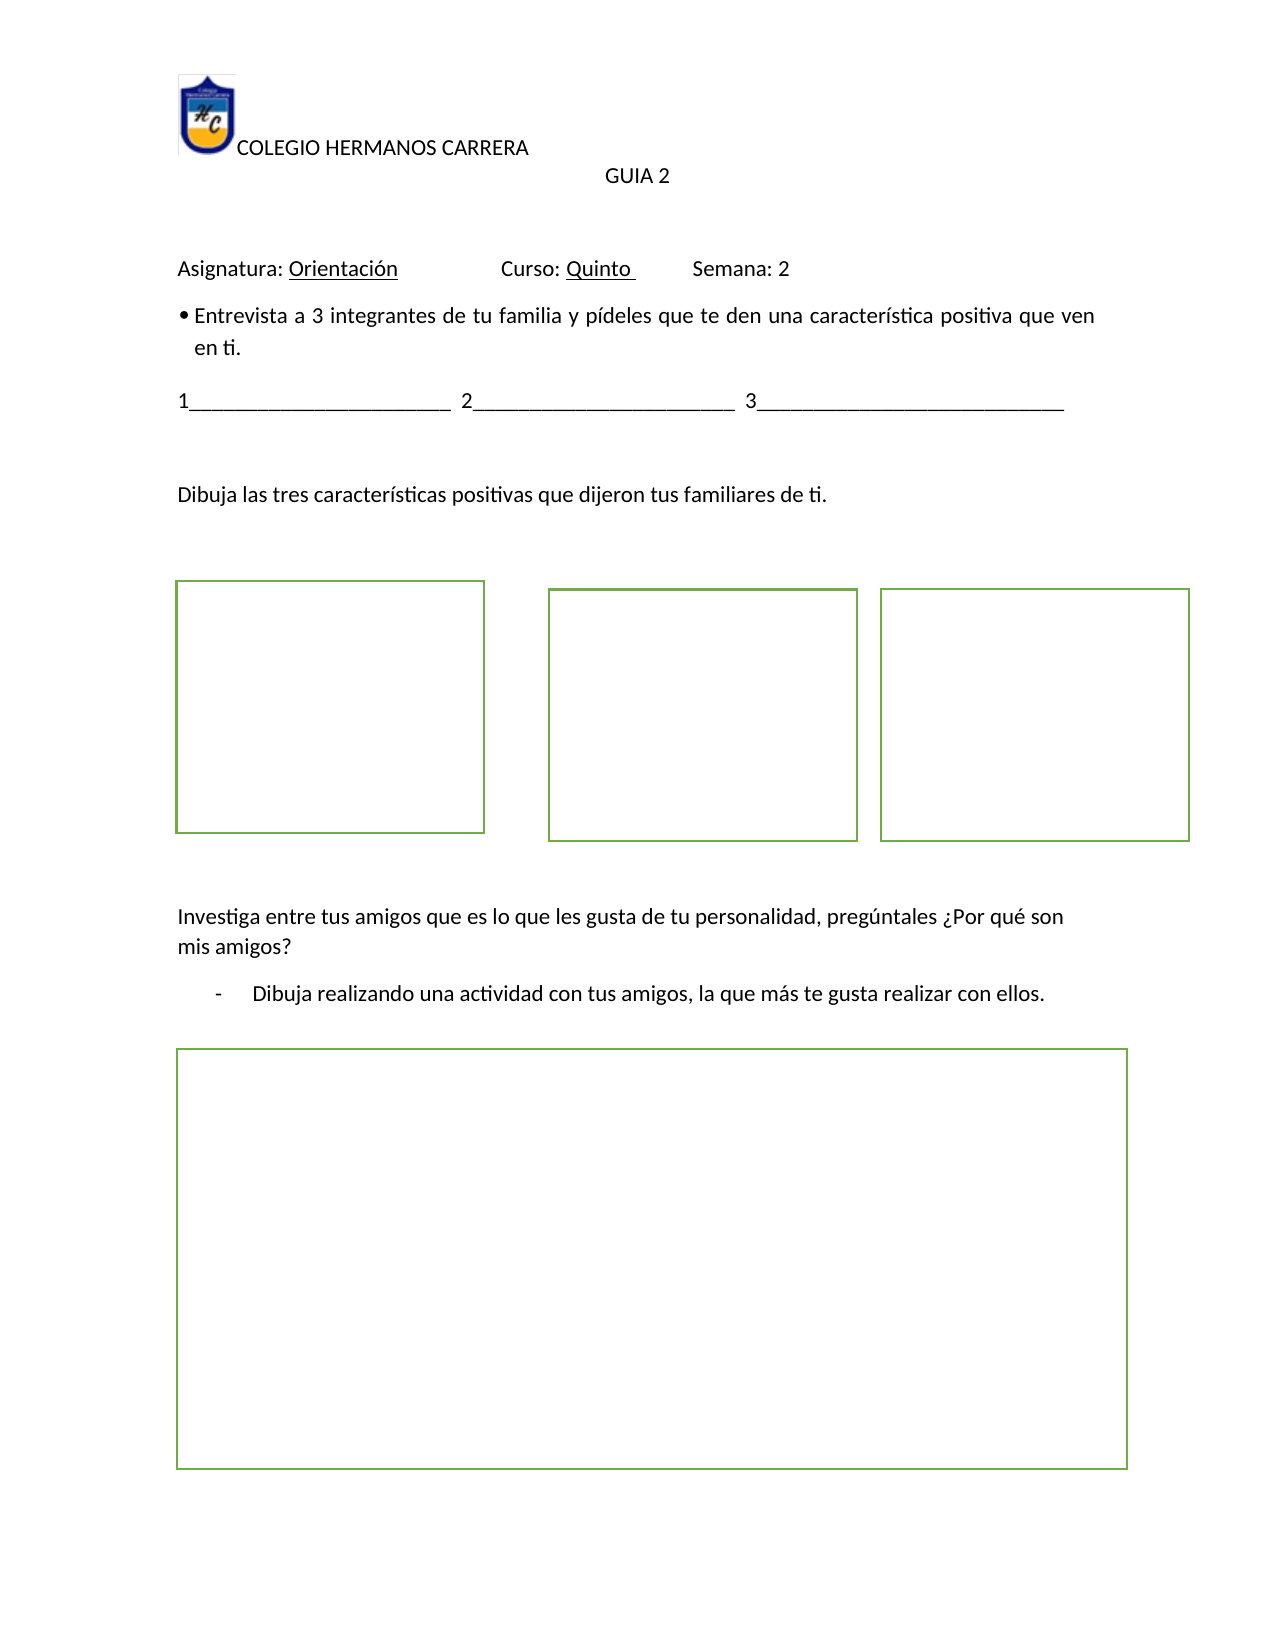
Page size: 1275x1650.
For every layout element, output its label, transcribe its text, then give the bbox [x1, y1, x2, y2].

list Dibuja realizando una actividad con tus amigos, la que más te gusta realizar con ellos. [215, 979, 1098, 1007]
text Asignatura: Orientación Curso: Quinto Semana: 2 [177, 254, 1098, 282]
text GUIA 2 [177, 161, 1098, 189]
picture [177, 73, 237, 155]
text 1_______________________ 2_______________________ 3___________________________ [177, 387, 1098, 414]
list Entrevista a 3 integrantes de tu familia y pídeles que te den una característica positiva que ven en ti. [180, 301, 1098, 362]
text Dibuja las tres características positivas que dijeron tus familiares de ti. [177, 480, 1098, 508]
text Investiga entre tus amigos que es lo que les gusta de tu personalidad, pregúntales ¿Por qué son mis amigos? [177, 902, 1098, 960]
